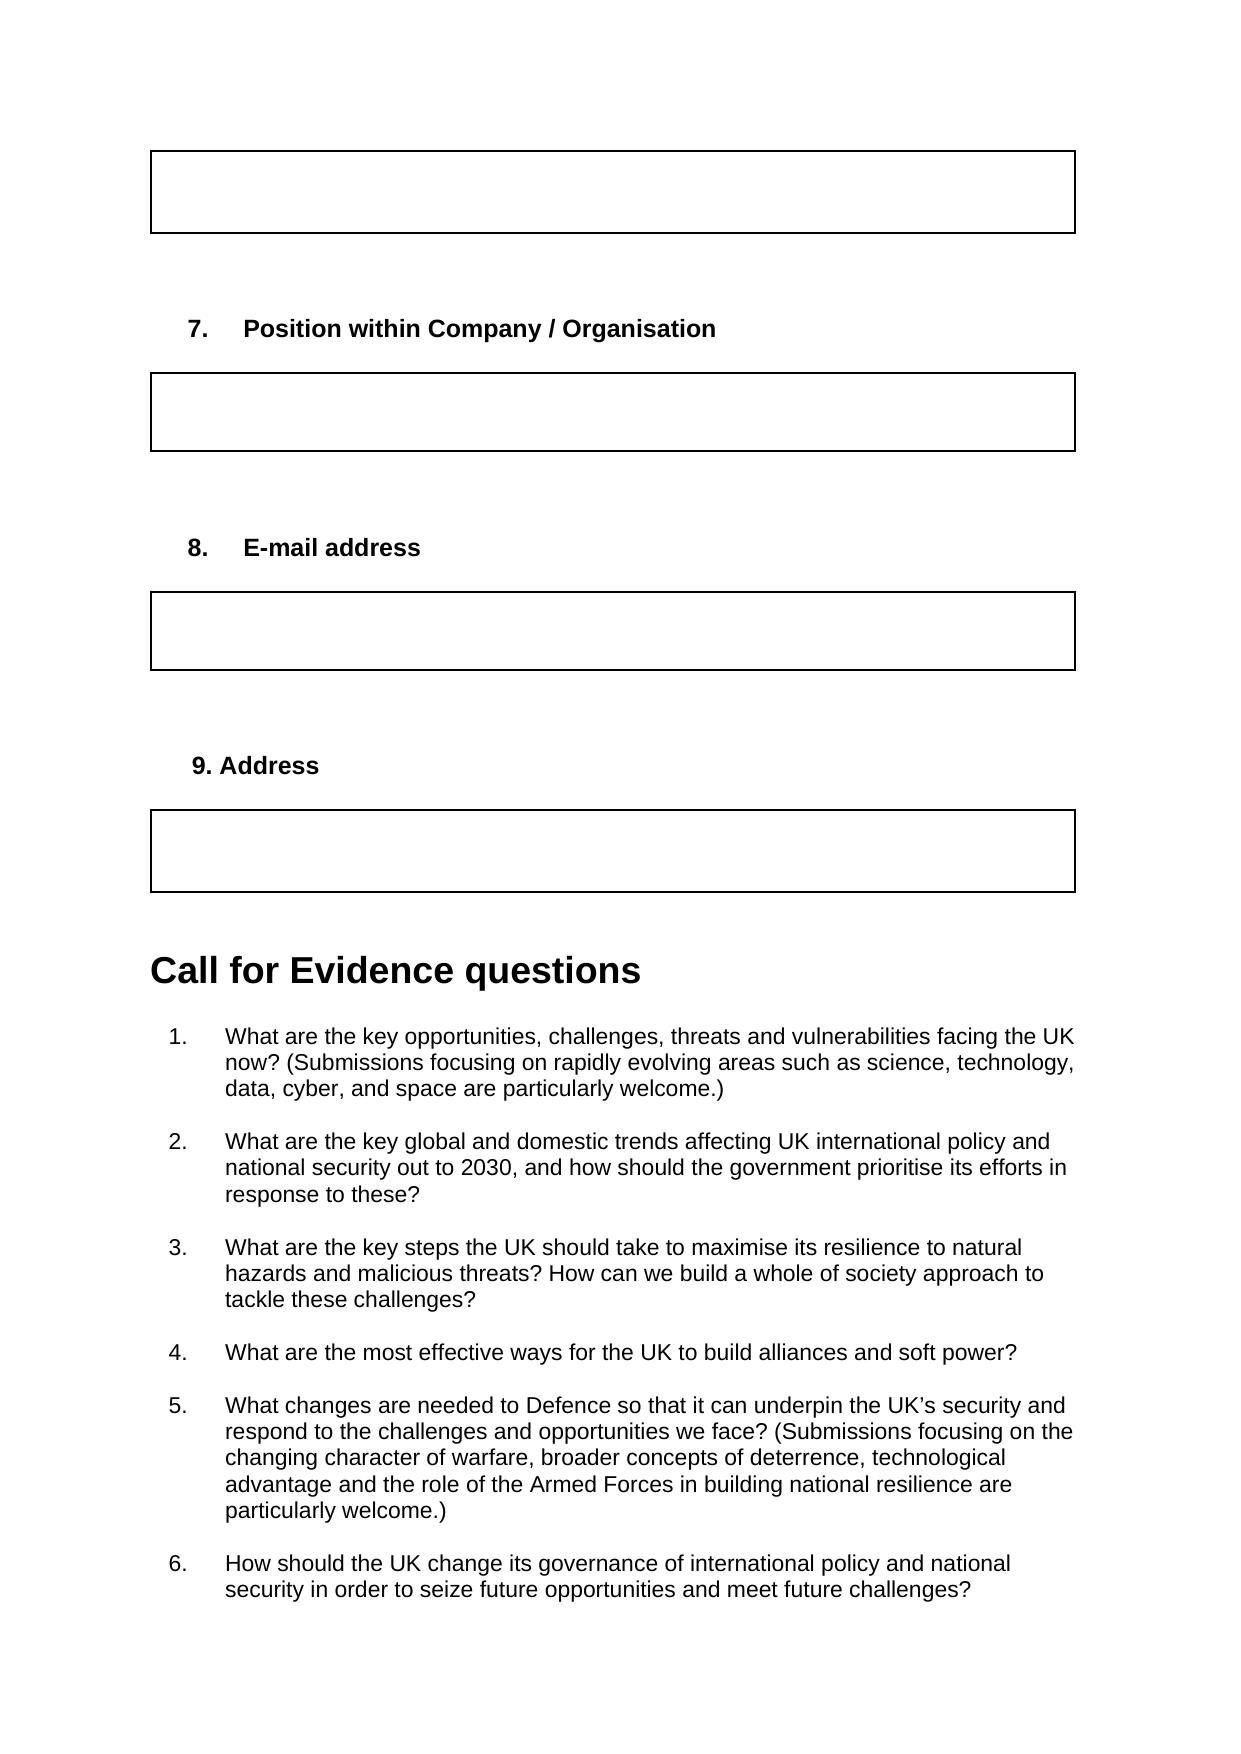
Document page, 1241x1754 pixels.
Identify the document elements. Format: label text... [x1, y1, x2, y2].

text 9. Address [150, 751, 1090, 780]
list What are the key steps the UK should take to maximise its resilience to natural hazards and malicious threats? How can we build a whole of society approach to tackle these challenges? [187, 1233, 1090, 1312]
list What are the key opportunities, challenges, threats and vulnerabilities facing the UK now? (Submissions focusing on rapidly evolving areas such as science, technology, data, cyber, and space are particularly welcome.) [187, 1023, 1090, 1102]
list What are the key global and domestic trends affecting UK international policy and national security out to 2030, and how should the government prioritise its efforts in response to these? [187, 1128, 1090, 1207]
list What changes are needed to Defence so that it can underpin the UK’s security and respond to the challenges and opportunities we face? (Submissions focusing on the changing character of warfare, broader concepts of deterrence, technological advantage and the role of the Armed Forces in building national resilience are particularly welcome.) [187, 1392, 1090, 1523]
list What are the most effective ways for the UK to build alliances and soft power? [187, 1339, 1090, 1365]
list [187, 1550, 1090, 1602]
table_header [152, 152, 1074, 232]
text 8. E-mail address [187, 532, 1090, 561]
text Call for Evidence questions [150, 948, 1090, 991]
table_header [152, 811, 1074, 891]
table_header [152, 374, 1074, 450]
table_header [152, 593, 1074, 669]
text 7. Position within Company / Organisation [187, 314, 1090, 343]
